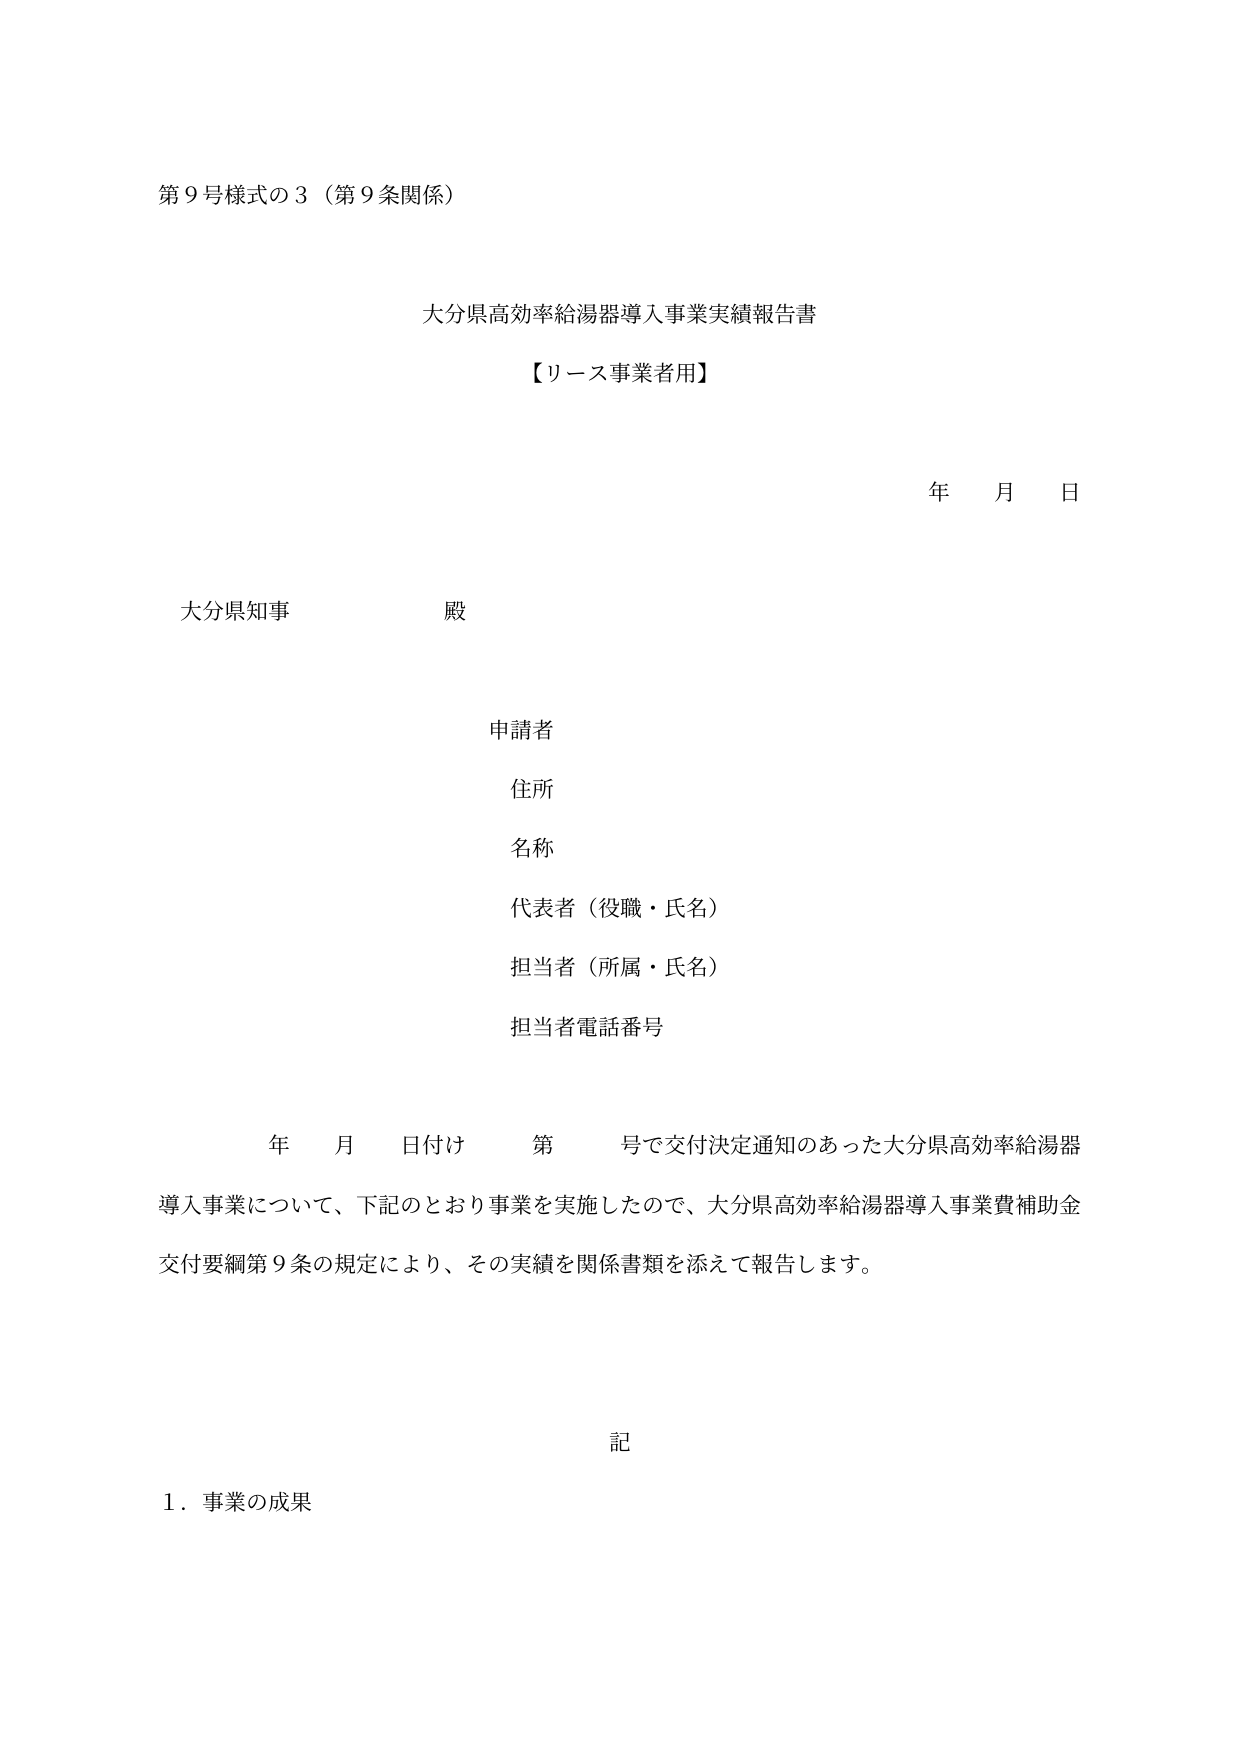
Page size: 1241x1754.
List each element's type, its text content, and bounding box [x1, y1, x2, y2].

text 住所 [158, 758, 1082, 818]
text 代表者（役職・氏名） [158, 877, 1082, 936]
text 申請者 [158, 699, 1082, 758]
text １．事業の成果 [158, 1471, 1082, 1530]
text 担当者電話番号 [158, 996, 1082, 1055]
text 年 月 日 [158, 461, 1082, 521]
text 記 [158, 1411, 1082, 1471]
text 名称 [158, 818, 1082, 877]
text 第９号様式の３（第９条関係） [158, 164, 1082, 224]
text 【リース事業者用】 [158, 343, 1082, 402]
text 担当者（所属・氏名） [158, 936, 1082, 996]
text 大分県知事 殿 [158, 580, 1082, 639]
text 年 月 日付け 第 号で交付決定通知のあった大分県高効率給湯器導入事業について、下記のとおり事業を実施したので、大分県高効率給湯器導入事業費補助金交付要綱第９条の規定により、その実績を関係書類を添えて報告します。 [158, 1114, 1082, 1293]
text 大分県高効率給湯器導入事業実績報告書 [158, 283, 1082, 343]
